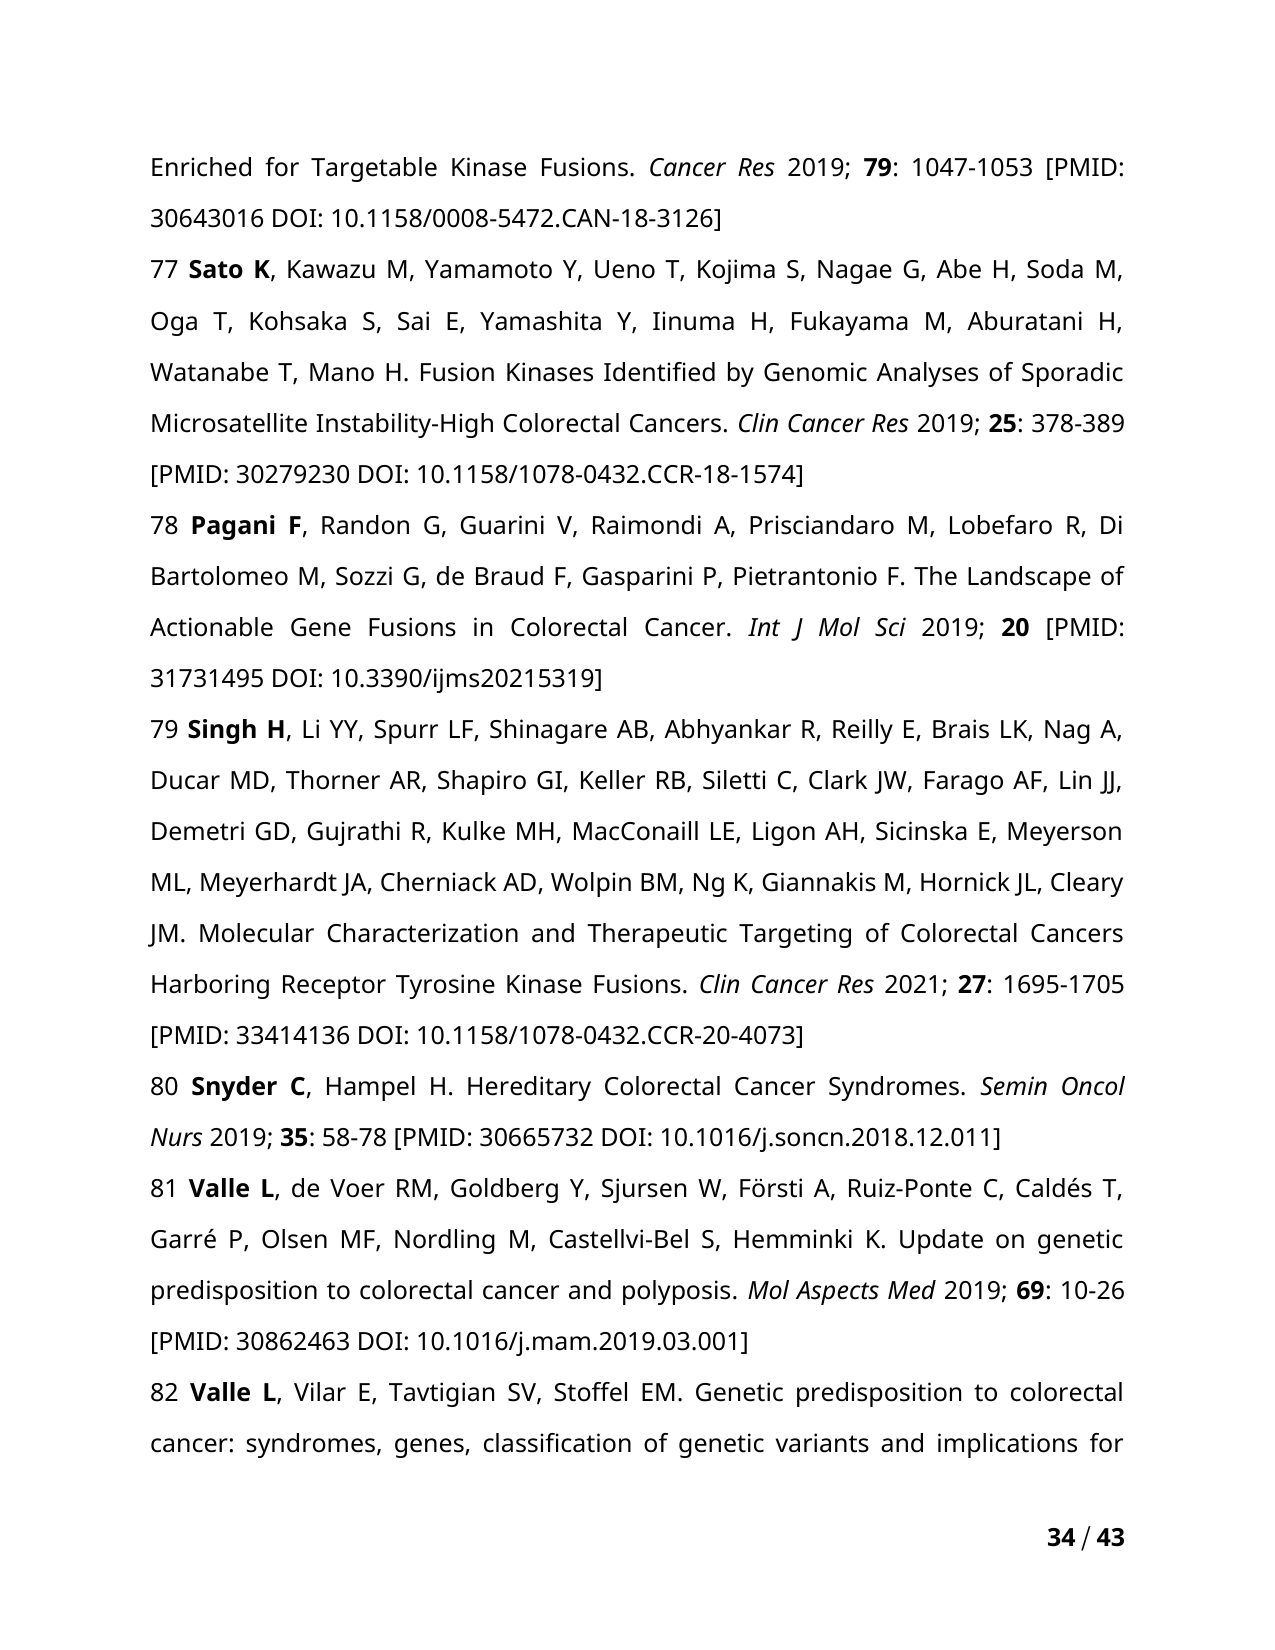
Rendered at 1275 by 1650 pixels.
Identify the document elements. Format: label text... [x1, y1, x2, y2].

text 80 Snyder C, Hampel H. Hereditary Colorectal Cancer Syndromes. Semin Oncol Nurs 2019; 35: 58-78 [PMID: 30665732 DOI: 10.1016/j.soncn.2018.12.011] [150, 1069, 1125, 1154]
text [150, 1375, 1125, 1460]
text 77 Sato K, Kawazu M, Yamamoto Y, Ueno T, Kojima S, Nagae G, Abe H, Soda M, Oga T, Kohsaka S, Sai E, Yamashita Y, Iinuma H, Fukayama M, Aburatani H, Watanabe T, Mano H. Fusion Kinases Identified by Genomic Analyses of Sporadic Microsatellite Instability-High Colorectal Cancers. Clin Cancer Res 2019; 25: 378-389 [PMID: 30279230 DOI: 10.1158/1078-0432.CCR-18-1574] [150, 252, 1125, 490]
text 81 Valle L, de Voer RM, Goldberg Y, Sjursen W, Försti A, Ruiz-Ponte C, Caldés T, Garré P, Olsen MF, Nordling M, Castellvi-Bel S, Hemminki K. Update on genetic predisposition to colorectal cancer and polyposis. Mol Aspects Med 2019; 69: 10-26 [PMID: 30862463 DOI: 10.1016/j.mam.2019.03.001] [150, 1171, 1125, 1358]
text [150, 150, 1125, 235]
text 79 Singh H, Li YY, Spurr LF, Shinagare AB, Abhyankar R, Reilly E, Brais LK, Nag A, Ducar MD, Thorner AR, Shapiro GI, Keller RB, Siletti C, Clark JW, Farago AF, Lin JJ, Demetri GD, Gujrathi R, Kulke MH, MacConaill LE, Ligon AH, Sicinska E, Meyerson ML, Meyerhardt JA, Cherniack AD, Wolpin BM, Ng K, Giannakis M, Hornick JL, Cleary JM. Molecular Characterization and Therapeutic Targeting of Colorectal Cancers Harboring Receptor Tyrosine Kinase Fusions. Clin Cancer Res 2021; 27: 1695-1705 [PMID: 33414136 DOI: 10.1158/1078-0432.CCR-20-4073] [150, 711, 1125, 1052]
text 78 Pagani F, Randon G, Guarini V, Raimondi A, Prisciandaro M, Lobefaro R, Di Bartolomeo M, Sozzi G, de Braud F, Gasparini P, Pietrantonio F. The Landscape of Actionable Gene Fusions in Colorectal Cancer. Int J Mol Sci 2019; 20 [PMID: 31731495 DOI: 10.3390/ijms20215319] [150, 507, 1125, 694]
